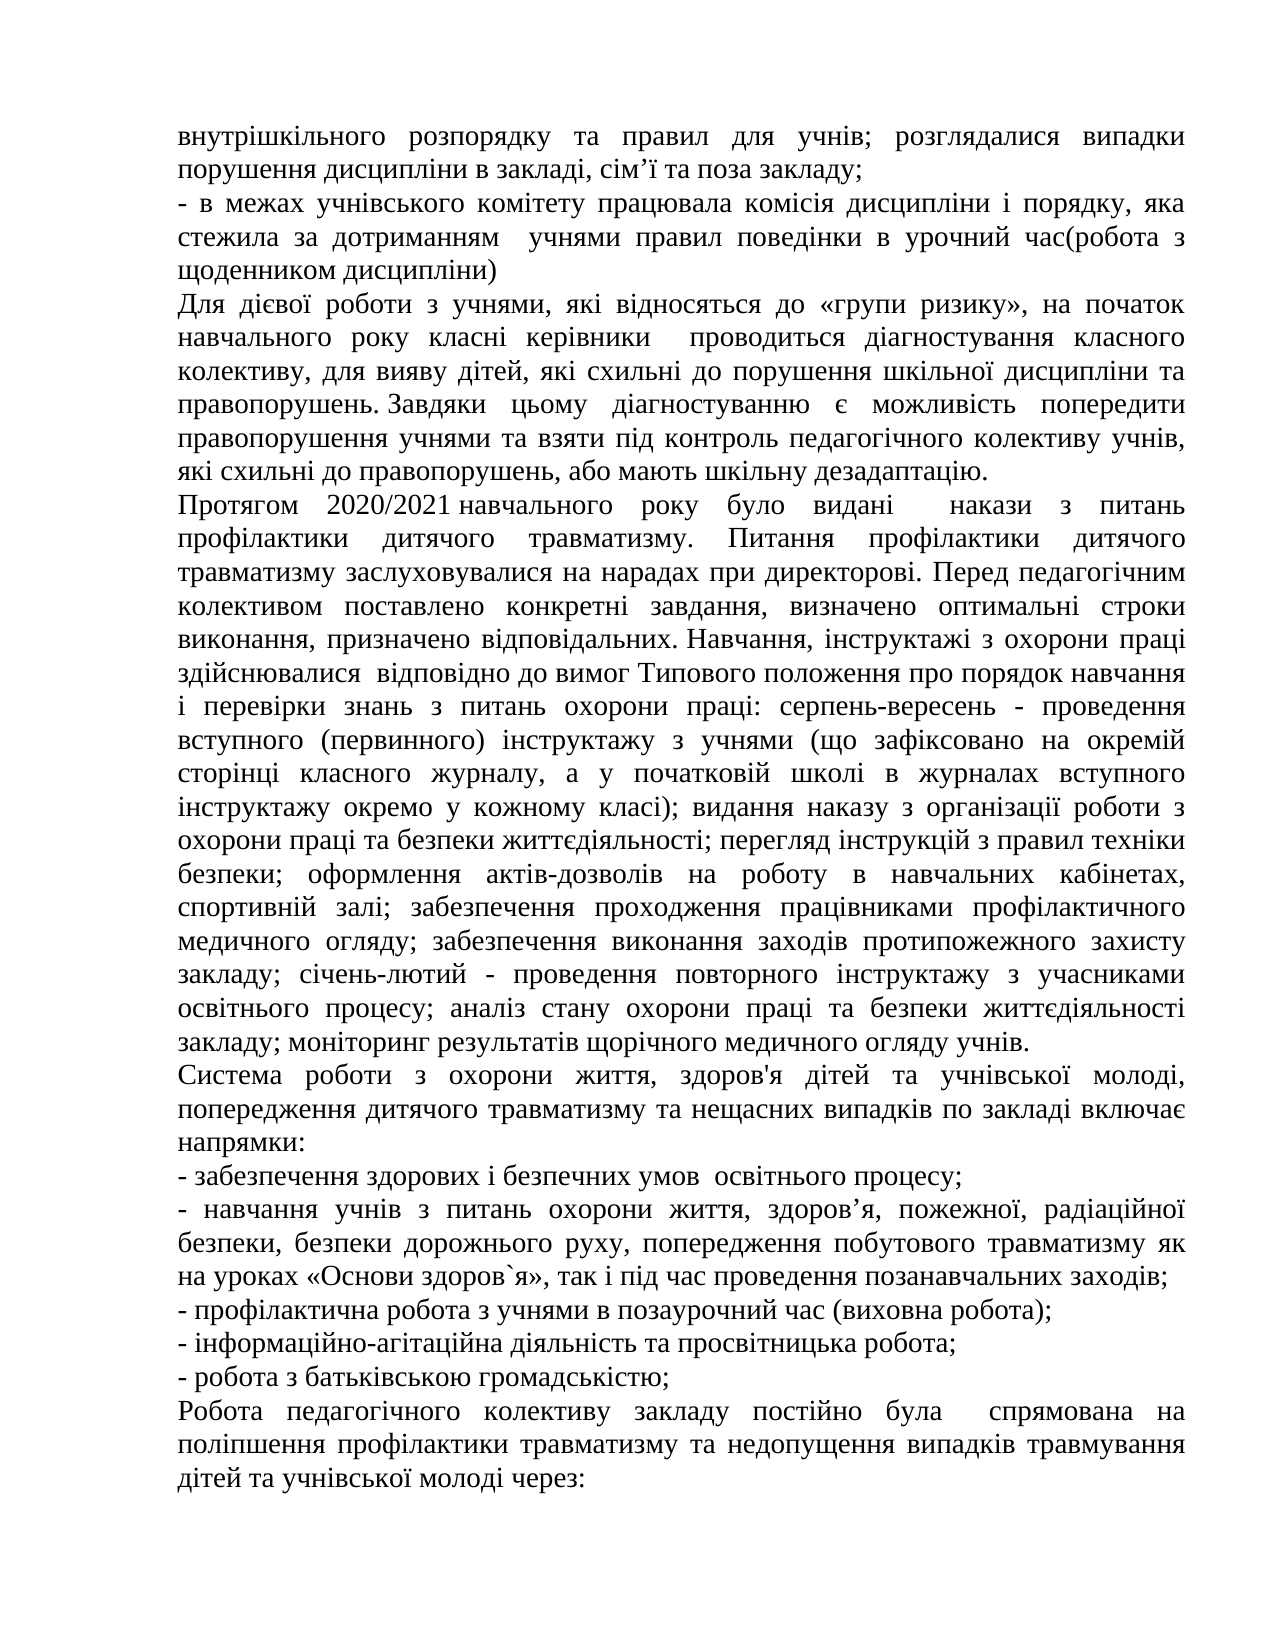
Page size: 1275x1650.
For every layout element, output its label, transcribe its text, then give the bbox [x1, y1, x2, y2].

text Робота педагогічного колективу закладу постійно була спрямована на поліпшення профілактики травматизму та недопущення випадків травмування дітей та учнівської молоді через: [177, 1393, 1186, 1493]
text - в межах учнівського комітету працювала комісія дисципліни і порядку, яка стежила за дотриманням учнями правил поведінки в урочний час(робота з щоденником дисципліни) [177, 185, 1186, 286]
text - забезпечення здорових і безпечних умов освітнього процесу; [177, 1158, 1186, 1191]
text - інформаційно-агітаційна діяльність та просвітницька робота; [177, 1326, 1186, 1359]
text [177, 118, 1186, 185]
text - робота з батьківською громадськістю; [177, 1359, 1186, 1393]
text - навчання учнів з питань охорони життя, здоров’я, пожежної, радіаційної безпеки, безпеки дорожнього руху, попередження побутового травматизму як на уроках «Основи здоров`я», так і під час проведення позанавчальних заходів; [177, 1191, 1186, 1292]
text Система роботи з охорони життя, здоров'я дітей та учнівської молоді, попередження дитячого травматизму та нещасних випадків по закладі включає напрямки: [177, 1057, 1186, 1158]
text Протягом 2020/2021 навчального року було видані накази з питань профілактики дитячого травматизму. Питання профілактики дитячого травматизму заслуховувалися на нарадах при директорові. Перед педагогічним колективом поставлено конкретні завдання, визначено оптимальні строки виконання, призначено відповідальних. Навчання, інструктажі з охорони праці здійснювалися відповідно до вимог Типового положення про порядок навчання і перевірки знань з питань охорони праці: серпень-вересень - проведення вступного (первинного) інструктажу з учнями (що зафіксовано на окремій сторінці класного журналу, а у початковій школі в журналах вступного інструктажу окремо у кожному класі); видання наказу з організації роботи з охорони праці та безпеки життєдіяльності; перегляд інструкцій з правил техніки безпеки; оформлення актів-дозволів на роботу в навчальних кабінетах, спортивній залі; забезпечення проходження працівниками профілактичного медичного огляду; забезпечення виконання заходів протипожежного захисту закладу; січень-лютий - проведення повторного інструктажу з учасниками освітнього процесу; аналіз стану охорони праці та безпеки життєдіяльності закладу; моніторинг результатів щорічного медичного огляду учнів. [177, 487, 1186, 1057]
text Для дієвої роботи з учнями, які відносяться до «групи ризику», на початок навчального року класні керівники проводиться діагностування класного колективу, для вияву дітей, які схильні до порушення шкільної дисципліни та правопорушень. Завдяки цьому діагностуванню є можливість попередити правопорушення учнями та взяти під контроль педагогічного колективу учнів, які схильні до правопорушень, або мають шкільну дезадаптацію. [177, 286, 1186, 487]
text - профілактична робота з учнями в позаурочний час (виховна робота); [177, 1292, 1186, 1326]
